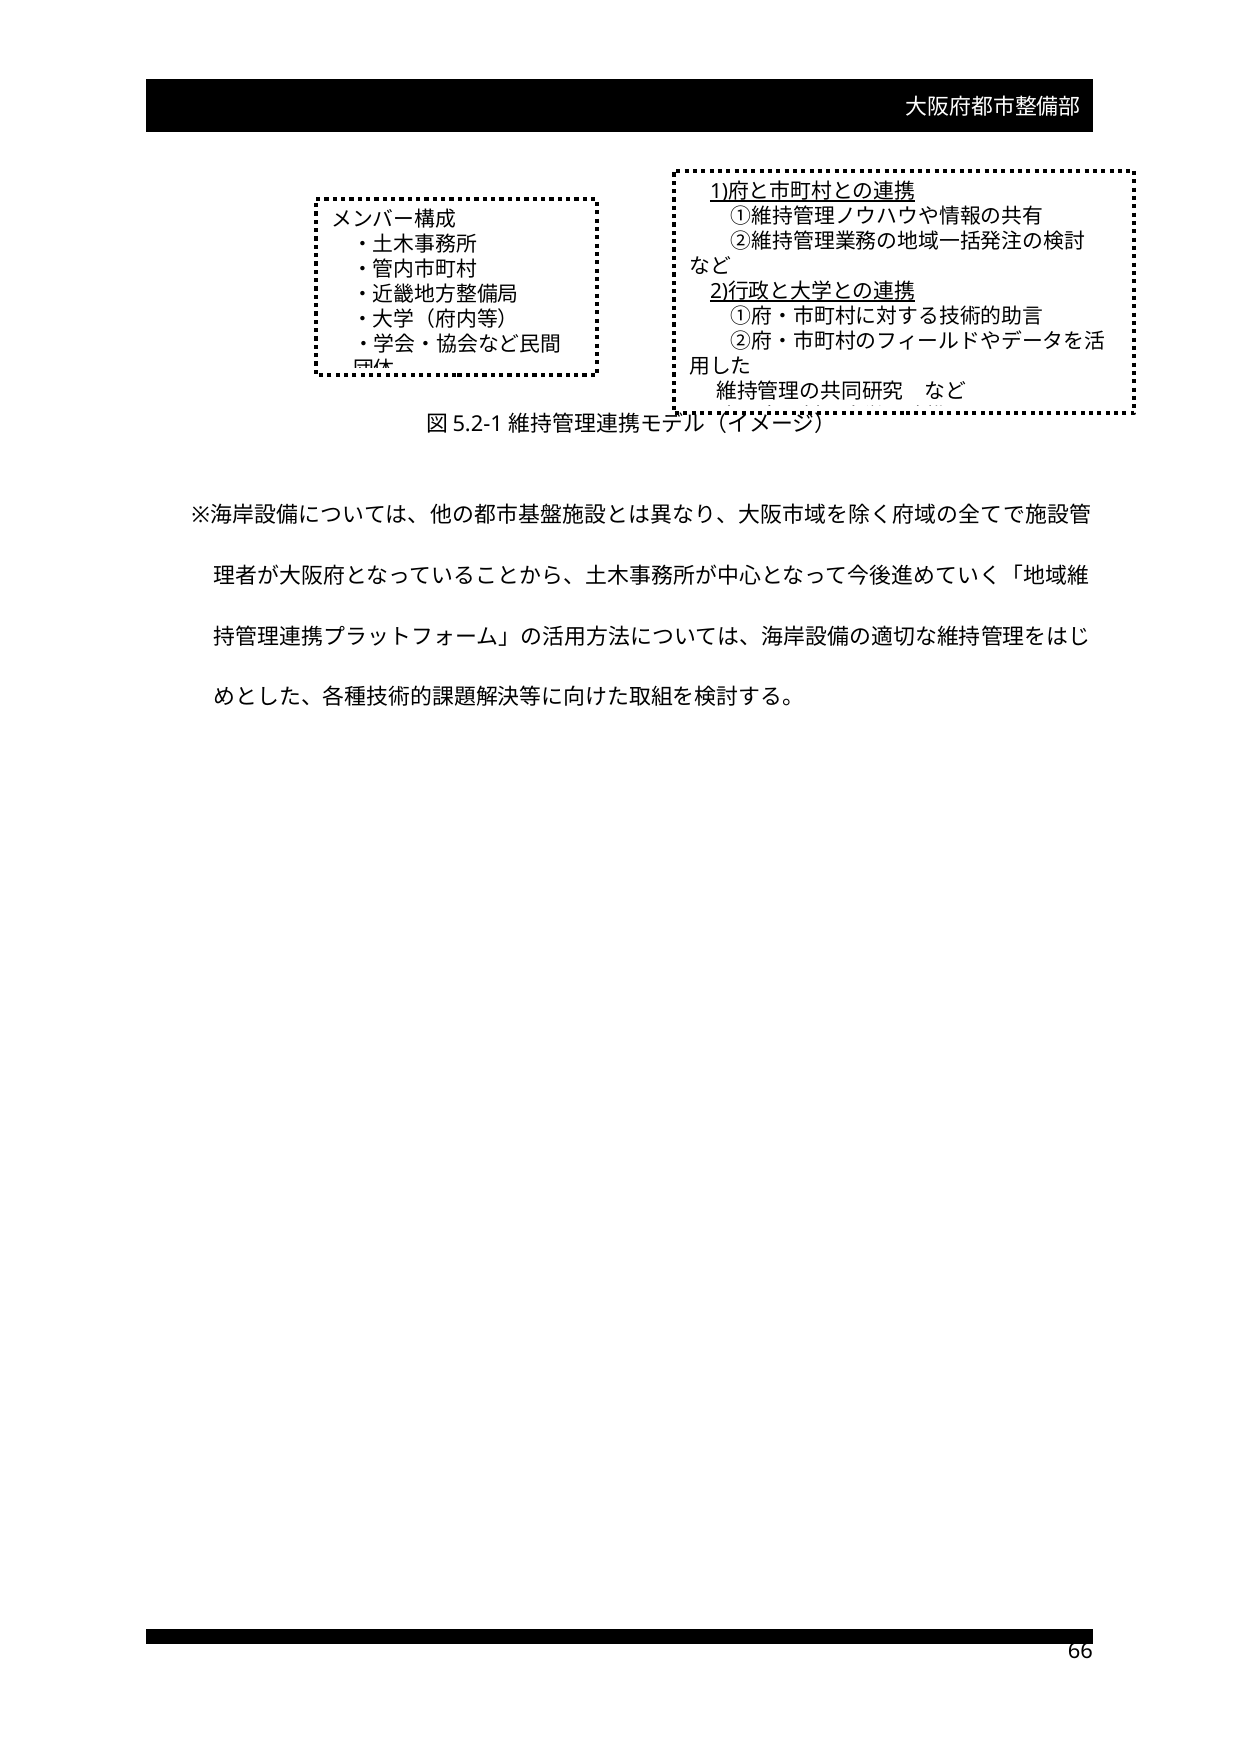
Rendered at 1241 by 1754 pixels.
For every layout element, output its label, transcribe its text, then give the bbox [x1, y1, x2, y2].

text 図5.2-1 維持管理連携モデル（イメージ） [148, 392, 1092, 453]
text ※海岸設備については、他の都市基盤施設とは異なり、大阪市域を除く府域の全てで施設管理者が大阪府となっていることから、土木事務所が中心となって今後進めていく「地域維持管理連携プラットフォーム」の活用方法については、海岸設備の適切な維持管理をはじめとした、各種技術的課題解決等に向けた取組を検討する。 [191, 483, 1092, 725]
